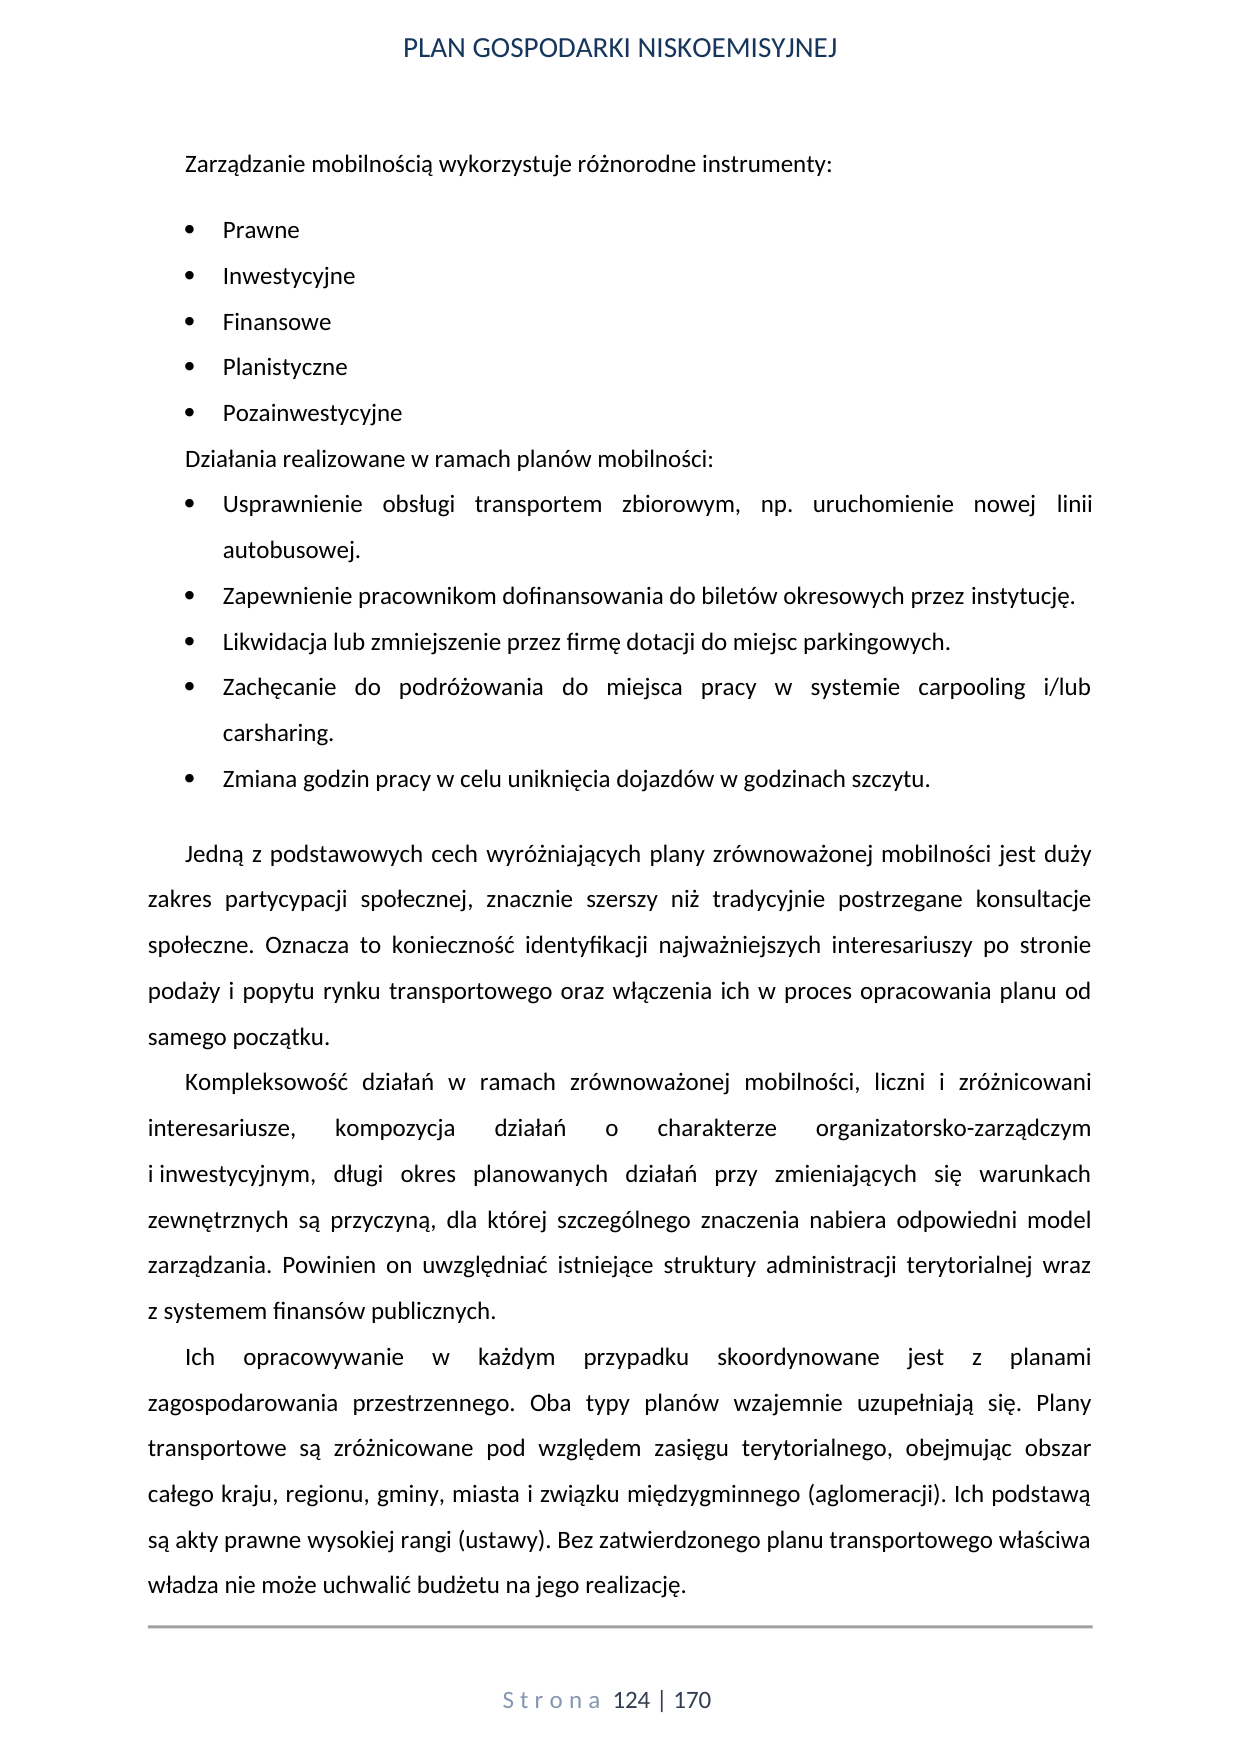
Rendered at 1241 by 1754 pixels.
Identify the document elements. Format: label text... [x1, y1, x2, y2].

list Finansowe [185, 306, 1092, 336]
text Ich opracowywanie w każdym przypadku skoordynowane jest z planami zagospodarowania przestrzennego. Oba typy planów wzajemnie uzupełniają się. Plany transportowe są zróżnicowane pod względem zasięgu terytorialnego, obejmując obszar całego kraju, regionu, gminy, miasta i związku międzygminnego (aglomeracji). Ich podstawą są akty prawne wysokiej rangi (ustawy). Bez zatwierdzonego planu transportowego właściwa władza nie może uchwalić budżetu na jego realizację. [148, 1341, 1092, 1600]
list Planistyczne [185, 351, 1092, 382]
text Jedną z podstawowych cech wyróżniających plany zrównoważonej mobilności jest duży zakres partycypacji społecznej, znacznie szerszy niż tradycyjnie postrzegane konsultacje społeczne. Oznacza to konieczność identyfikacji najważniejszych interesariuszy po stronie podaży i popytu rynku transportowego oraz włączenia ich w proces opracowania planu od samego początku. [148, 838, 1092, 1051]
list Zapewnienie pracownikom dofinansowania do biletów okresowych przez instytucję. [185, 580, 1092, 611]
text Działania realizowane w ramach planów mobilności: [148, 443, 1092, 473]
text Kompleksowość działań w ramach zrównoważonej mobilności, liczni i zróżnicowani interesariusze, kompozycja działań o charakterze organizatorsko-zarządczym i inwestycyjnym, długi okres planowanych działań przy zmieniających się warunkach zewnętrznych są przyczyną, dla której szczególnego znaczenia nabiera odpowiedni model zarządzania. Powinien on uwzględniać istniejące struktury administracji terytorialnej wraz z systemem finansów publicznych. [148, 1067, 1092, 1326]
list Likwidacja lub zmniejszenie przez firmę dotacji do miejsc parkingowych. [185, 626, 1092, 656]
list Prawne [185, 214, 1092, 245]
list Zachęcanie do podróżowania do miejsca pracy w systemie carpooling i/lub carsharing. [185, 672, 1092, 748]
list Usprawnienie obsługi transportem zbiorowym, np. uruchomienie nowej linii autobusowej. [185, 489, 1092, 565]
list Zmiana godzin pracy w celu uniknięcia dojazdów w godzinach szczytu. [185, 763, 1092, 793]
text Zarządzanie mobilnością wykorzystuje różnorodne instrumenty: [148, 148, 1092, 178]
list Inwestycyjne [185, 260, 1092, 291]
list Pozainwestycyjne [185, 397, 1092, 428]
